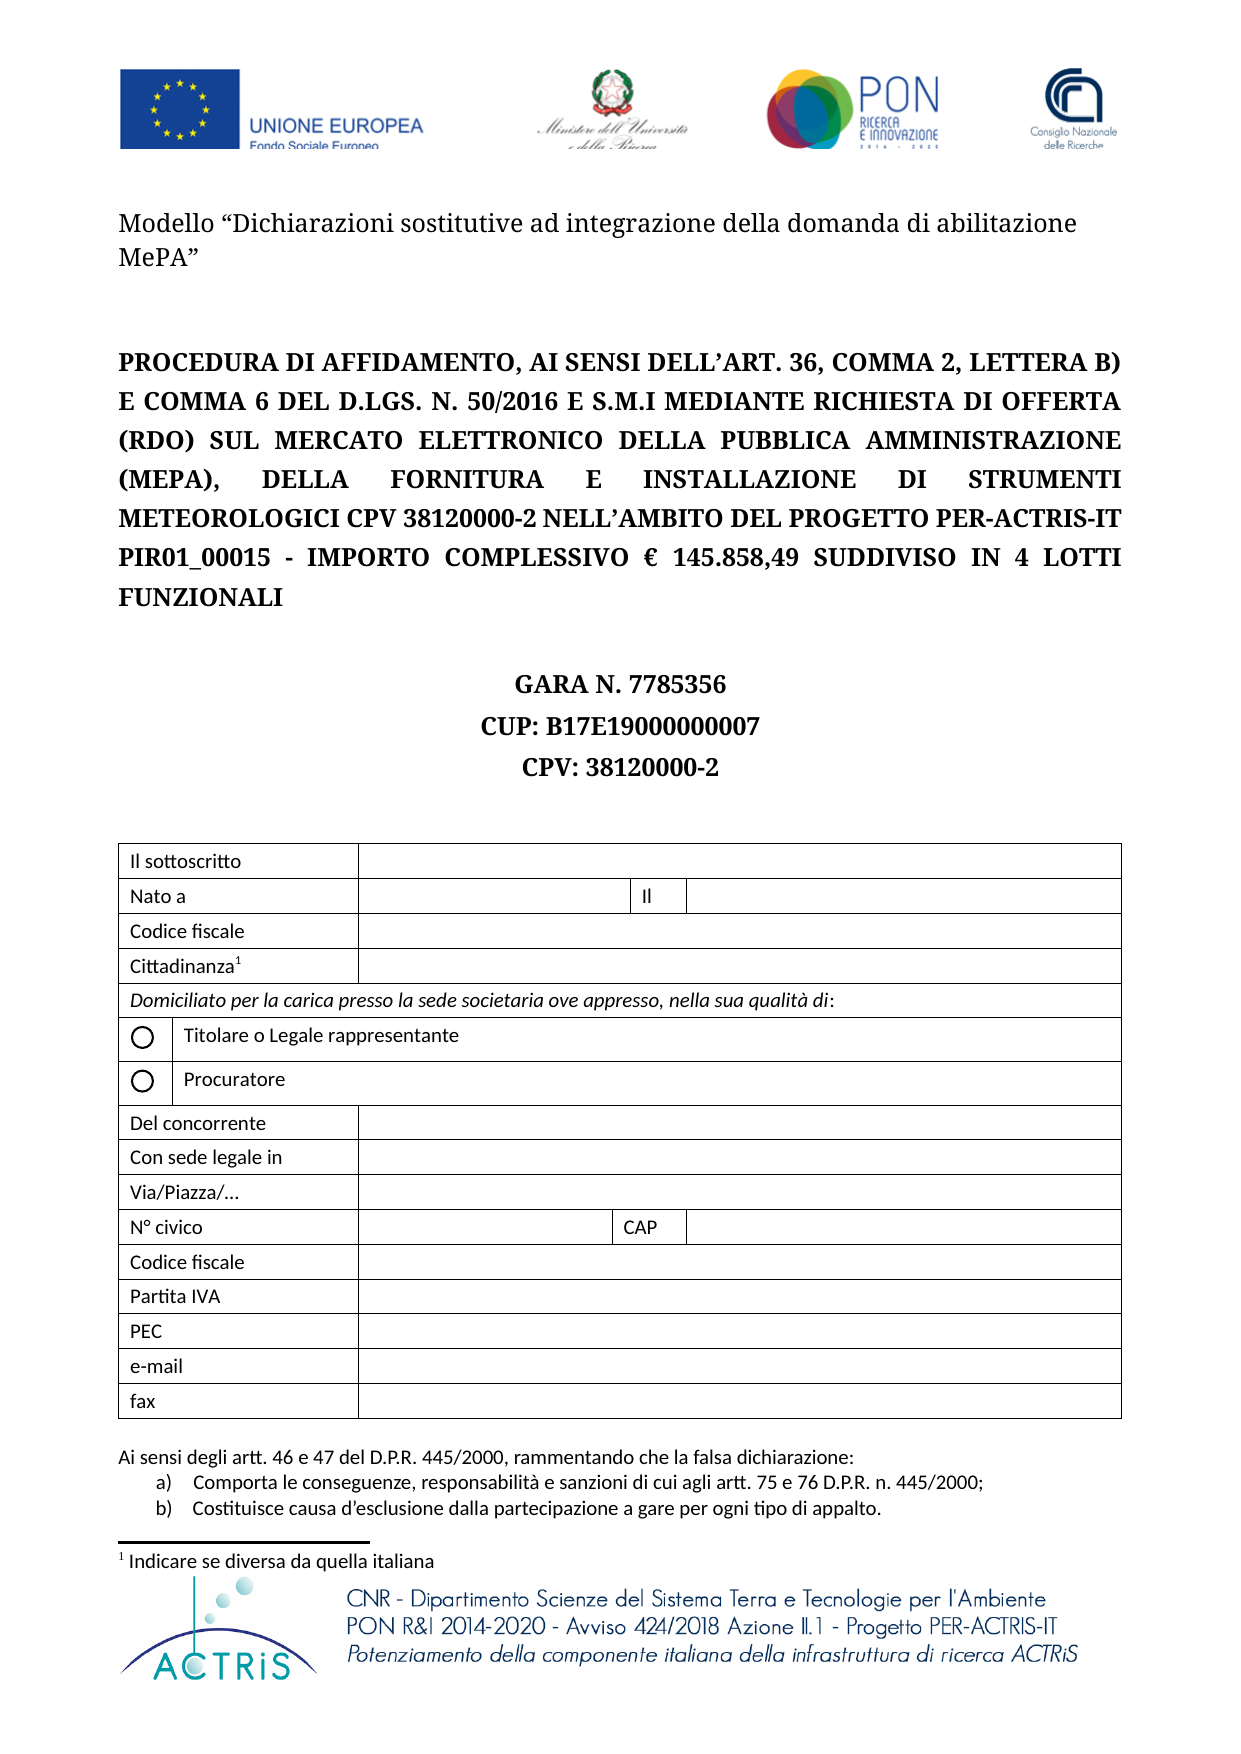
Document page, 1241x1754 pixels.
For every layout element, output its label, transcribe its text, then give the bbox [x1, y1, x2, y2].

table_cell [119, 1018, 172, 1061]
table_cell [359, 1314, 1121, 1348]
table_cell Via/Piazza/… [119, 1175, 358, 1209]
table_cell [359, 879, 630, 913]
table_cell Codice fiscale [119, 1245, 358, 1278]
table_cell Il [631, 879, 686, 913]
table_cell [359, 1384, 1121, 1418]
text GARA N. 7785356 [118, 667, 1122, 701]
table_header Il sottoscritto [119, 844, 358, 878]
table_cell PEC [119, 1314, 358, 1348]
picture [118, 67, 1119, 149]
table_header [359, 844, 1121, 878]
table_cell [359, 1349, 1121, 1383]
picture [118, 1573, 1122, 1681]
table_cell CAP [613, 1210, 686, 1244]
table_cell [687, 1210, 1121, 1244]
table_cell [359, 1175, 1121, 1209]
table_cell Con sede legale in [119, 1140, 358, 1174]
table_cell N° civico [119, 1210, 358, 1244]
table_cell [359, 949, 1121, 982]
table_cell [359, 1245, 1121, 1278]
table_cell Del concorrente [119, 1106, 358, 1139]
text CUP: B17E19000000007 [118, 708, 1122, 742]
text PROCEDURA DI AFFIDAMENTO, AI SENSI DELL’ART. 36, COMMA 2, LETTERA b) E COMMA 6 DEL D.LGS. N. 50/2016 E S.M.I MEDIANTE RICHIESTA DI OFFERTA (RDO) SUL MERCATO ELETTRONICO DELLA puBBLICA AMMINISTRAZIONE (Mepa), DELLA fornitura e INSTALLAZIONE di STRUMENTI METEOROLOGICI CPV 38120000-2 nell’ambito del Progetto PER-ACTRIS-IT PIR01_00015 - Importo COMPLESSIVO € 145.858,49 SUDDIVISO IN 4 lotti FUNZIONALI [118, 344, 1122, 613]
table_cell Titolare o Legale rappresentante [173, 1018, 1121, 1061]
table_cell [359, 1106, 1121, 1139]
table_cell Partita IVA [119, 1280, 358, 1313]
table_cell [359, 1280, 1121, 1313]
table_cell [359, 1210, 612, 1244]
text CPV: 38120000-2 [118, 750, 1122, 784]
table_cell [687, 879, 1121, 913]
text Ai sensi degli artt. 46 e 47 del D.P.R. 445/2000, rammentando che la falsa dichiarazione: [118, 1444, 1122, 1469]
list Costituisce causa d’esclusione dalla partecipazione a gare per ogni tipo di appalto. [155, 1495, 1122, 1520]
table_cell [359, 1140, 1121, 1174]
table_cell Cittadinanza [119, 949, 358, 982]
text Modello “Dichiarazioni sostitutive ad integrazione della domanda di abilitazione MePA” [118, 206, 1122, 274]
table_cell [119, 1062, 172, 1104]
table_cell [359, 914, 1121, 948]
list Comporta le conseguenze, responsabilità e sanzioni di cui agli artt. 75 e 76 D.P.R. n. 445/2000; [156, 1469, 1122, 1495]
table_cell Procuratore [173, 1062, 1121, 1104]
table_cell Domiciliato per la carica presso la sede societaria ove appresso, nella sua qualità di: [119, 984, 1121, 1017]
table_cell Nato a [119, 879, 358, 913]
table_cell e-mail [119, 1349, 358, 1383]
table_cell fax [119, 1384, 358, 1418]
table_cell Codice fiscale [119, 914, 358, 948]
